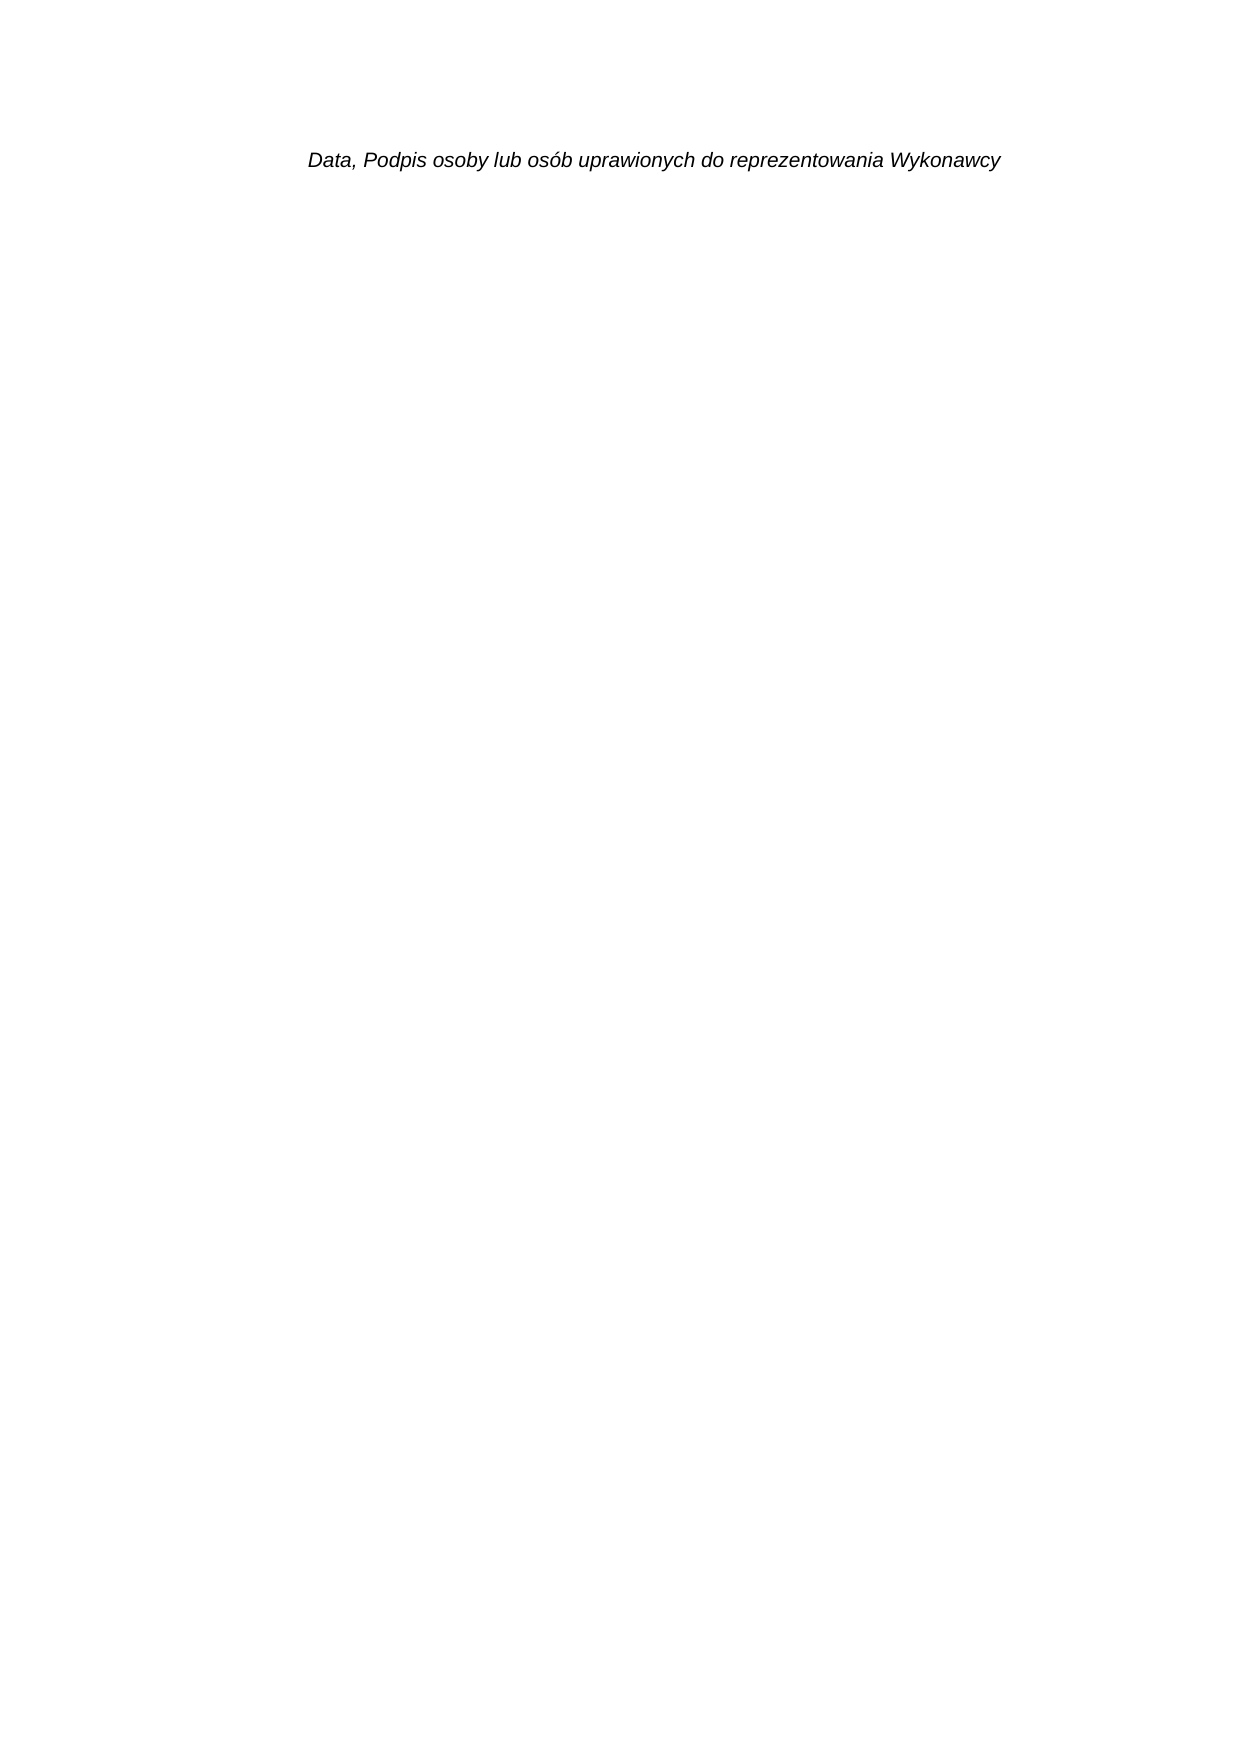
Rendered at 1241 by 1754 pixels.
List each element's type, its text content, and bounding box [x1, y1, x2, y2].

text Data, Podpis osoby lub osób uprawionych do reprezentowania Wykonawcy [308, 148, 1093, 172]
